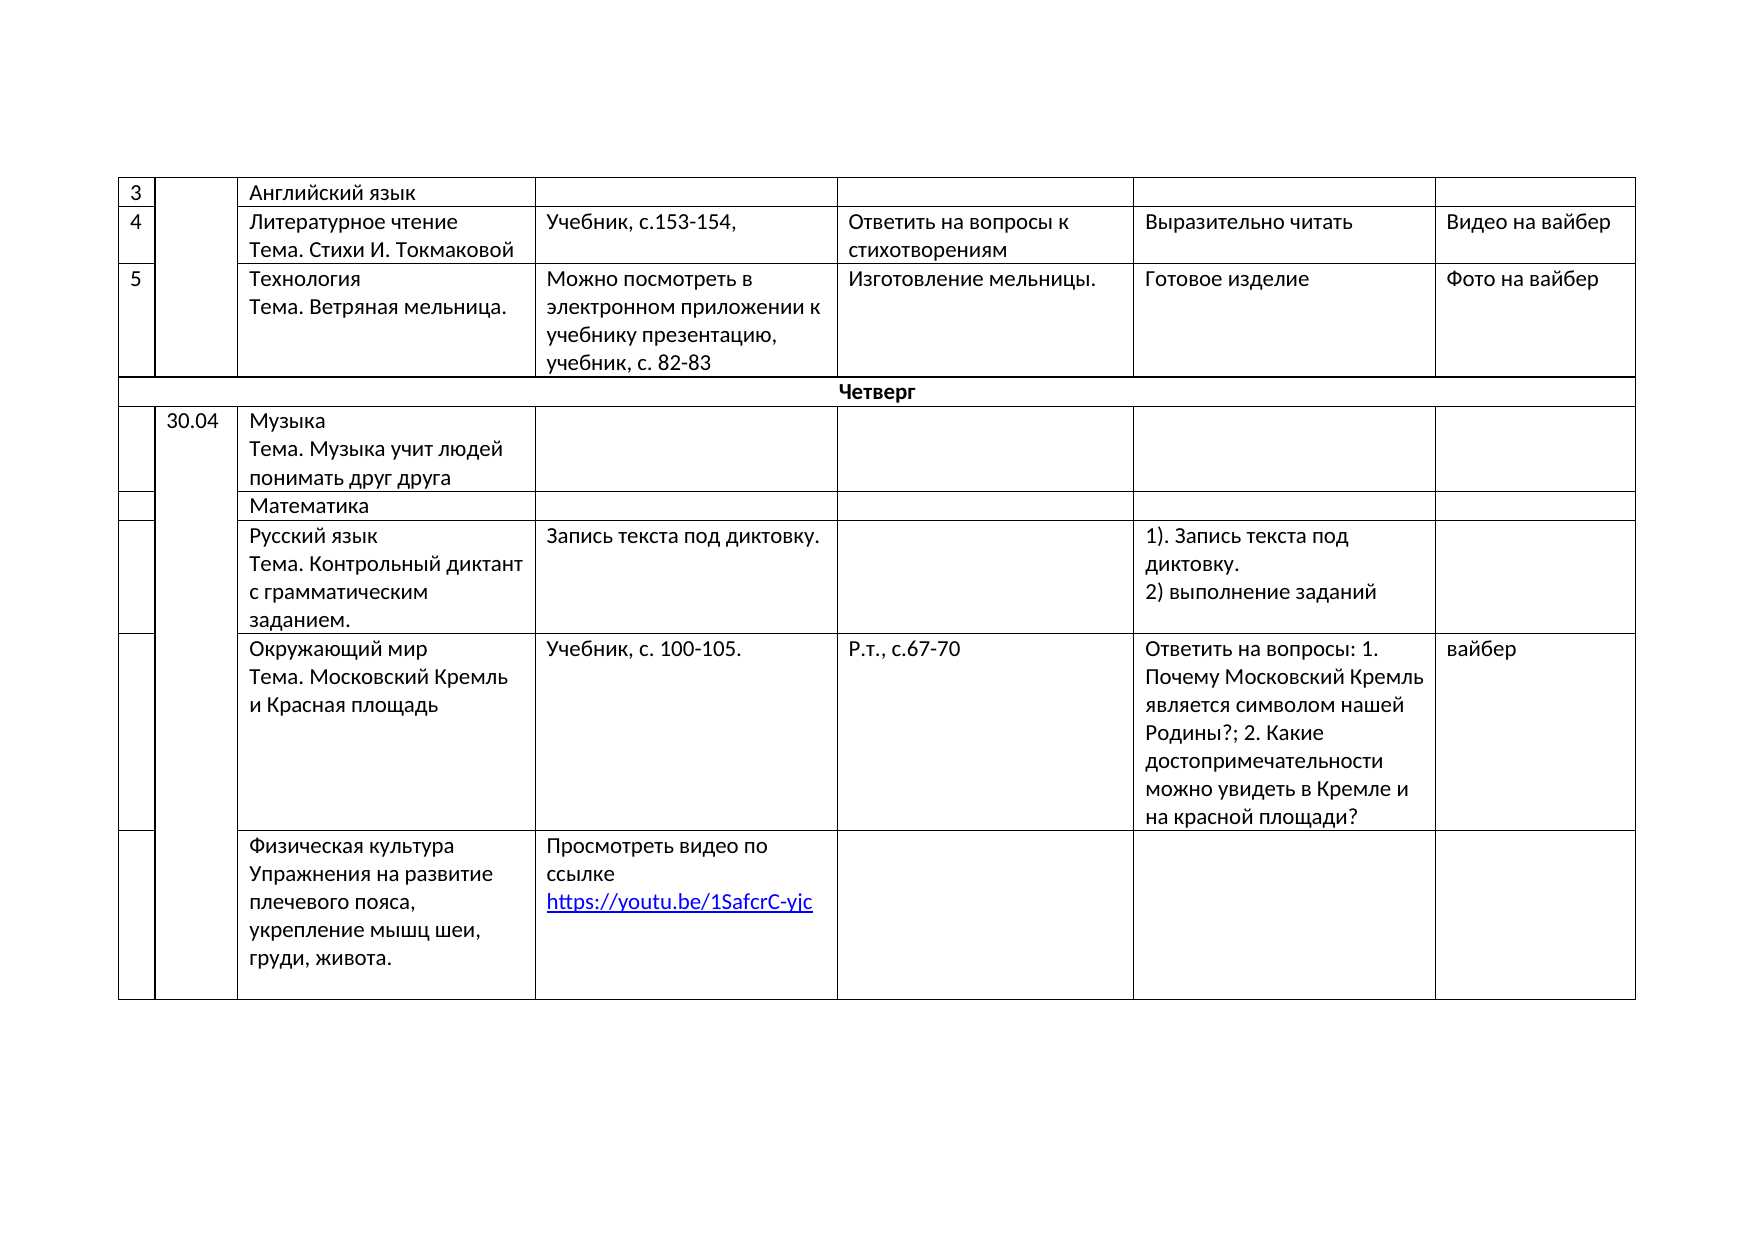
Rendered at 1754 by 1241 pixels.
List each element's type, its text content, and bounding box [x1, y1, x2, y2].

table_cell [536, 407, 837, 491]
table_cell [119, 521, 154, 633]
table_cell Физическая культура Упражнения на развитие плечевого пояса, укрепление мышц шеи, груди, живота. [238, 831, 535, 999]
table_cell Готовое изделие [1134, 264, 1435, 376]
table_cell Учебник, с.153-154, [536, 207, 837, 263]
table_cell [1134, 831, 1435, 999]
table_cell [838, 407, 1133, 491]
table_cell Ответить на вопросы к стихотворениям [838, 207, 1133, 263]
table_cell Р.т., с.67-70 [838, 634, 1133, 830]
table_cell 4 [119, 207, 154, 263]
table_cell Четверг [119, 378, 1635, 406]
table_cell [119, 407, 154, 491]
table_cell [838, 178, 1133, 206]
table_cell [119, 492, 154, 520]
table_cell Видео на вайбер [1436, 207, 1635, 263]
table_cell Окружающий мир Тема. Московский Кремль и Красная площадь [238, 634, 535, 830]
table_cell [1436, 831, 1635, 999]
table_cell [536, 178, 837, 206]
table_cell 5 [119, 264, 154, 376]
table_cell Математика [238, 492, 535, 520]
table_cell [119, 831, 154, 999]
table_cell [1134, 407, 1435, 491]
table_cell Запись текста под диктовку. [536, 521, 837, 633]
table_cell [1134, 492, 1435, 520]
table_cell 1). Запись текста под диктовку. 2) выполнение заданий [1134, 521, 1435, 633]
table_cell [119, 634, 154, 830]
table_cell Английский язык [238, 178, 535, 206]
table_cell [1436, 407, 1635, 491]
table_cell [536, 492, 837, 520]
table_cell [1436, 492, 1635, 520]
table_cell [838, 492, 1133, 520]
table_cell [1436, 521, 1635, 633]
table_cell Технология Тема. Ветряная мельница. [238, 264, 535, 376]
table_cell Учебник, с. 100-105. [536, 634, 837, 830]
table_cell 3 [119, 178, 154, 206]
table_cell 30.04 [156, 407, 237, 999]
table_cell Выразительно читать [1134, 207, 1435, 263]
table_cell Можно посмотреть в электронном приложении к учебнику презентацию, учебник, с. 82-83 [536, 264, 837, 376]
table_cell Фото на вайбер [1436, 264, 1635, 376]
table_cell вайбер [1436, 634, 1635, 830]
table_cell Ответить на вопросы: 1. Почему Московский Кремль является символом нашей Родины?; 2. Какие достопримечательности можно увидеть в Кремле и на красной площади? [1134, 634, 1435, 830]
table_cell [838, 831, 1133, 999]
table_cell Литературное чтение Тема. Стихи И. Токмаковой [238, 207, 535, 263]
table_cell Просмотреть видео по ссылке https://youtu.be/1SafcrC-yjc [536, 831, 837, 999]
table_cell Музыка Тема. Музыка учит людей понимать друг друга [238, 407, 535, 491]
table_cell Русский язык Тема. Контрольный диктант с грамматическим заданием. [238, 521, 535, 633]
table_cell [838, 521, 1133, 633]
table_cell Изготовление мельницы. [838, 264, 1133, 376]
table_cell [1134, 178, 1435, 206]
table_cell [1436, 178, 1635, 206]
